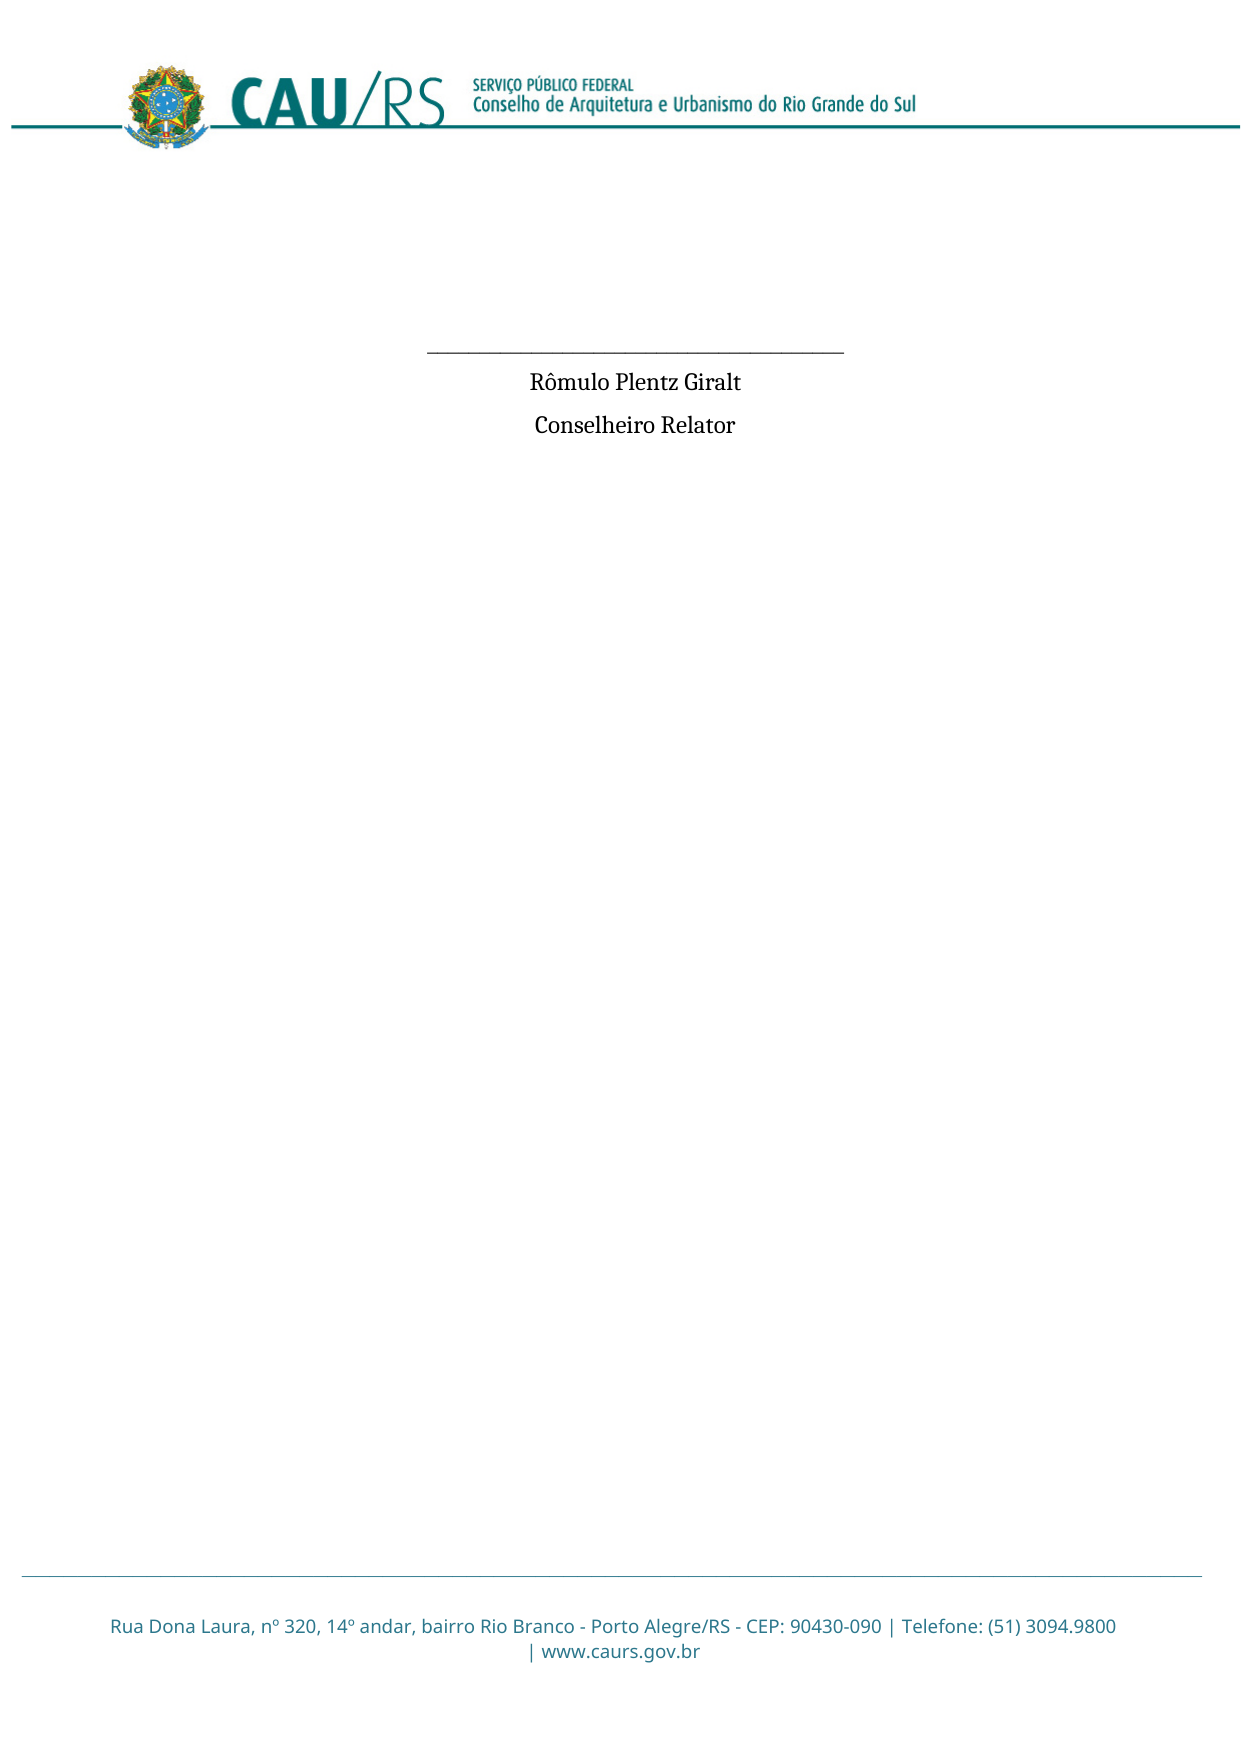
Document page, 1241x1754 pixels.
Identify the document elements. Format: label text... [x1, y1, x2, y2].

text ________________________________________ [177, 331, 1093, 356]
picture [11, 0, 1241, 160]
